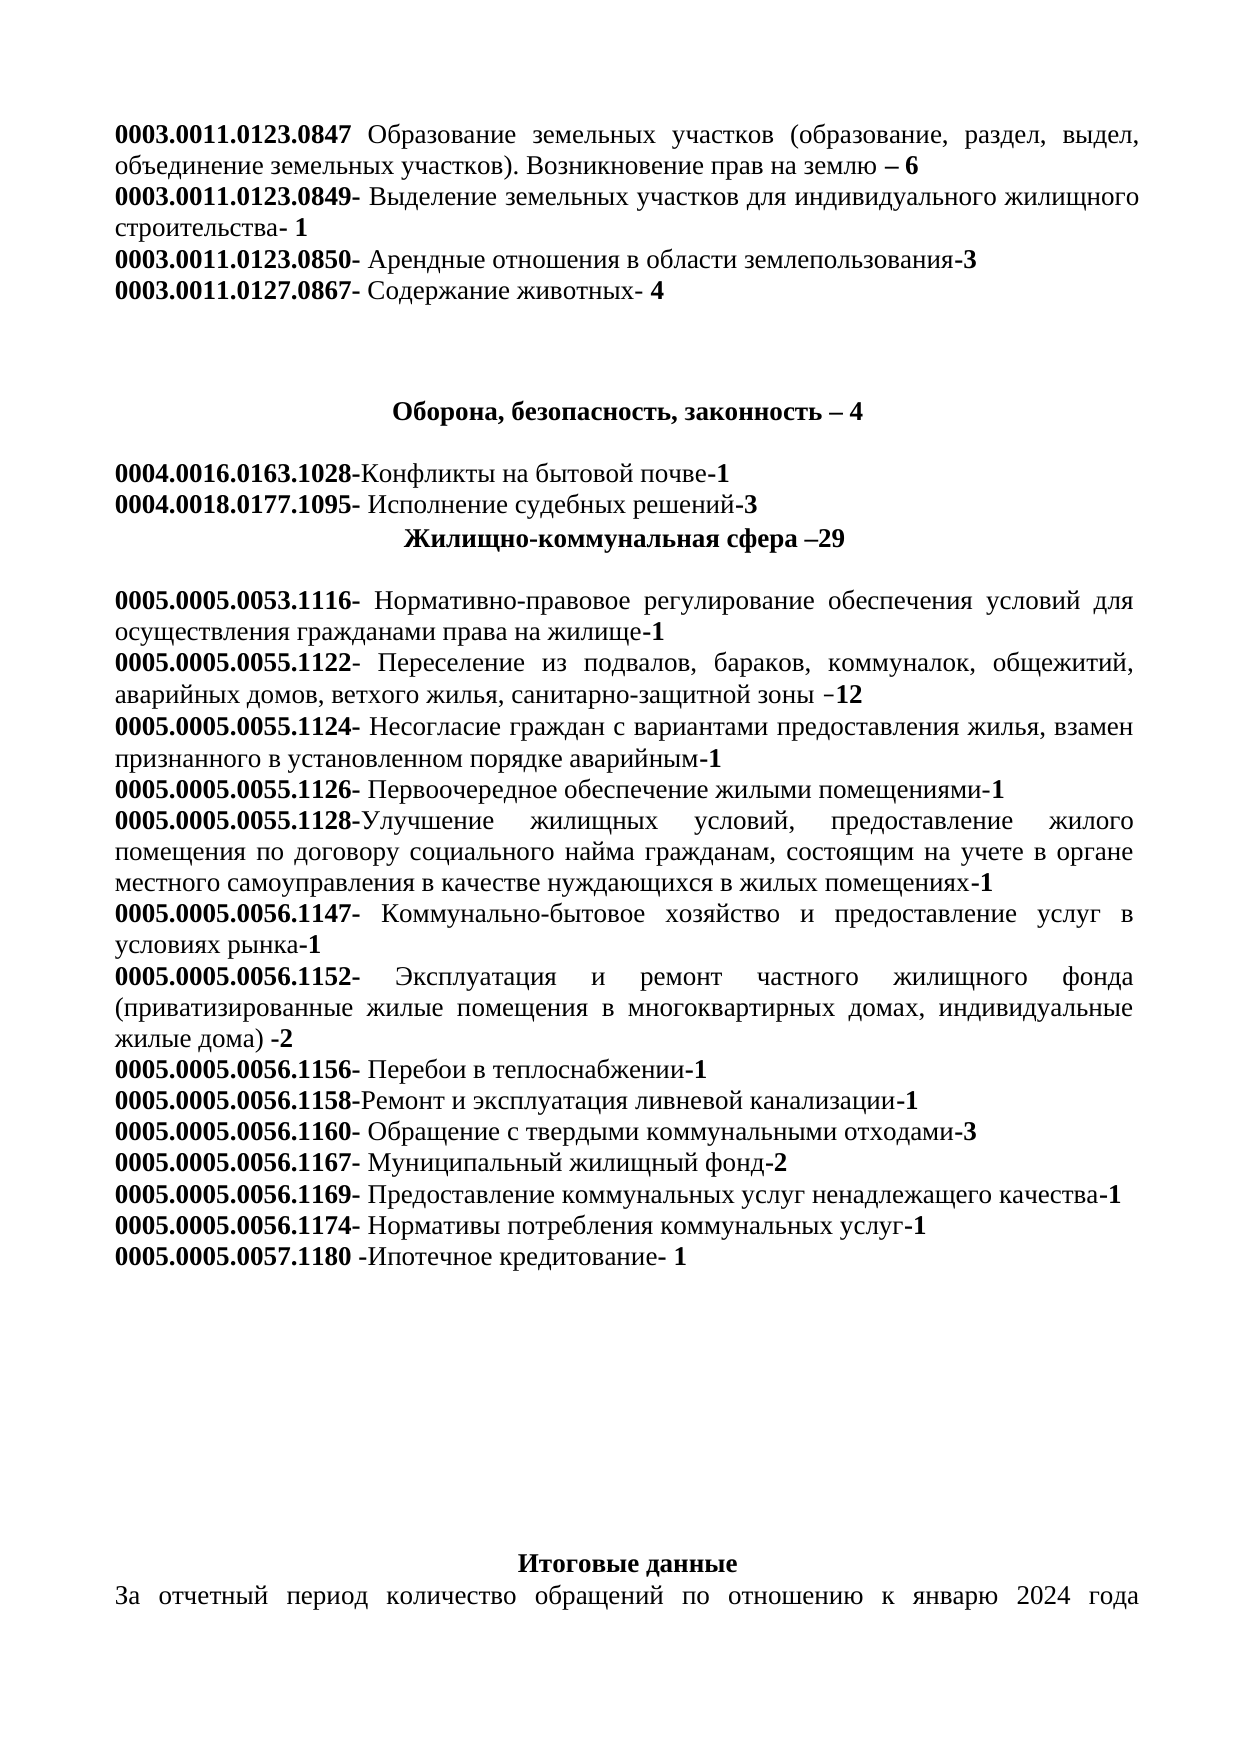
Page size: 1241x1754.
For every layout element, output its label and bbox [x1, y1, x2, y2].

table_header [103, 118, 1152, 1610]
